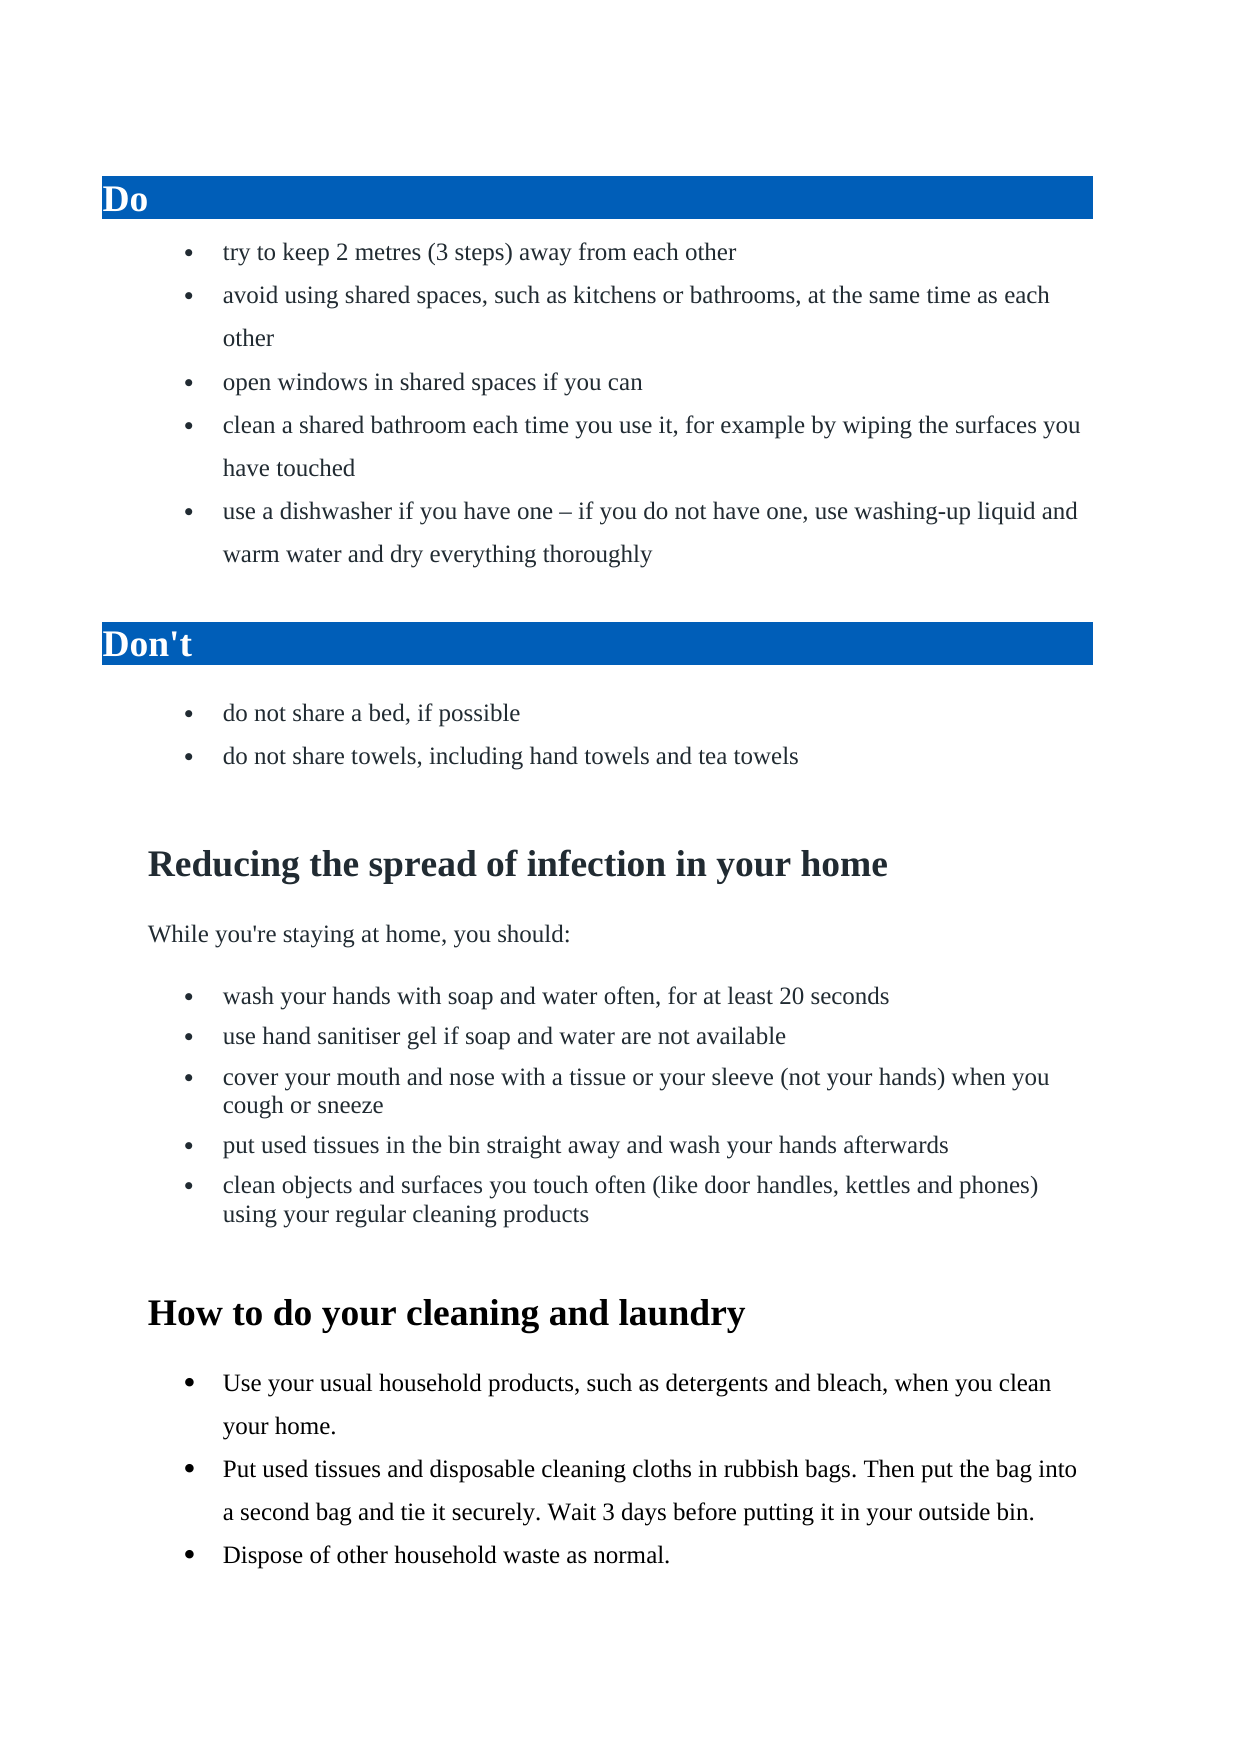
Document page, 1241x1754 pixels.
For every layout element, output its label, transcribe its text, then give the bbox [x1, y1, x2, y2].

list clean a shared bathroom each time you use it, for example by wiping the surfaces you have touched [185, 410, 1093, 482]
list put used tissues in the bin straight away and wash your hands afterwards [185, 1130, 1093, 1159]
list Put used tissues and disposable cleaning cloths in rubbish bags. Then put the bag into a second bag and tie it securely. Wait 3 days before putting it in your outside bin. [185, 1454, 1093, 1526]
subtitle Do [102, 176, 1093, 219]
list use a dishwasher if you have one – if you do not have one, use washing-up liquid and warm water and dry everything thoroughly [185, 496, 1093, 568]
text Reducing the spread of infection in your home [148, 842, 1093, 885]
list Use your usual household products, such as detergents and bleach, when you clean your home. [185, 1368, 1093, 1440]
list Dispose of other household waste as normal. [185, 1540, 1093, 1569]
text How to do your cleaning and laundry [148, 1291, 1093, 1334]
list do not share a bed, if possible [185, 698, 1093, 727]
list clean objects and surfaces you touch often (like door handles, kettles and phones) using your regular cleaning products [185, 1171, 1093, 1228]
list do not share towels, including hand towels and tea towels [185, 741, 1093, 770]
list try to keep 2 metres (3 steps) away from each other [185, 237, 1093, 266]
list avoid using shared spaces, such as kitchens or bathrooms, at the same time as each other [185, 280, 1093, 352]
list cover your mouth and nose with a tissue or your sleeve (not your hands) when you cough or sneeze [185, 1062, 1093, 1119]
list use hand sanitiser gel if soap and water are not available [185, 1021, 1093, 1050]
list wash your hands with soap and water often, for at least 20 seconds [185, 981, 1093, 1010]
subtitle Don't [102, 622, 1093, 665]
text While you're staying at home, you should: [148, 919, 1093, 947]
list open windows in shared spaces if you can [185, 367, 1093, 395]
